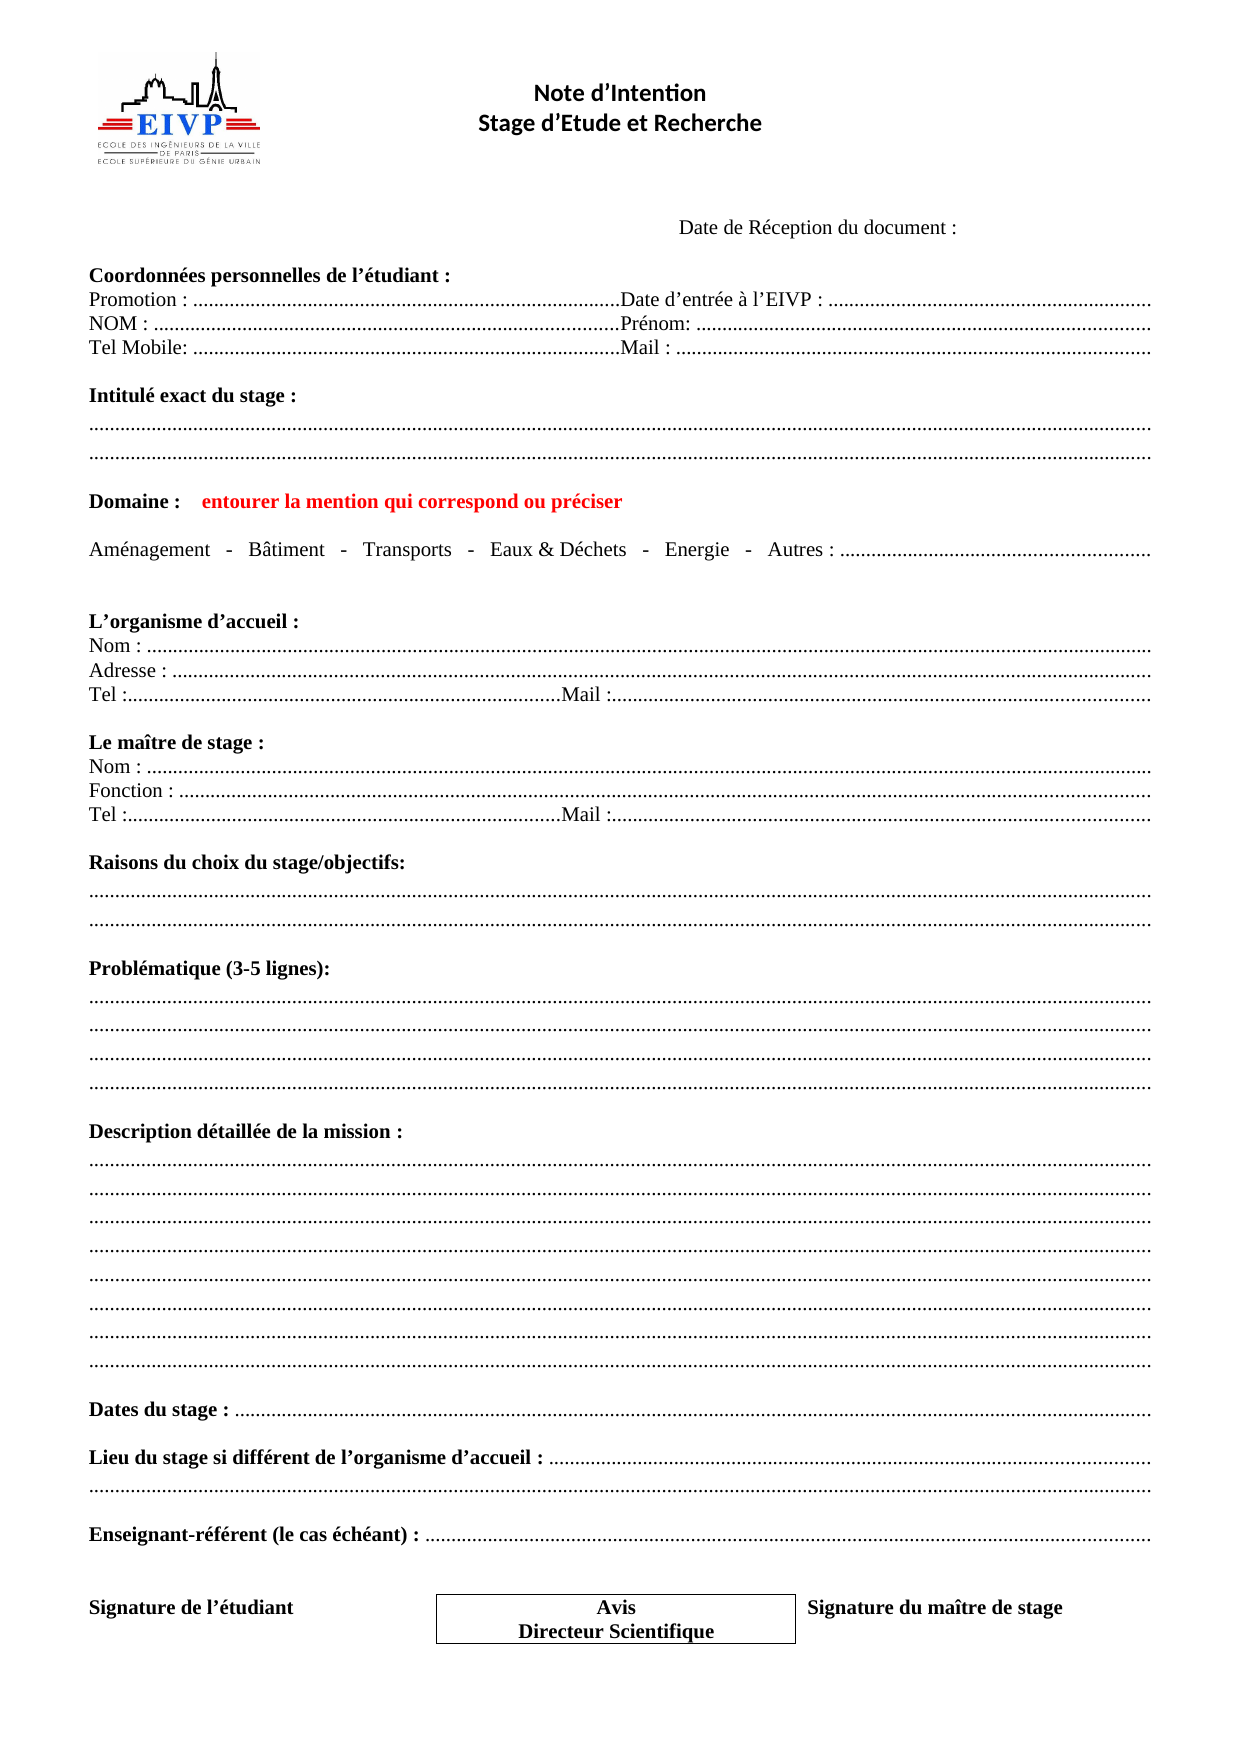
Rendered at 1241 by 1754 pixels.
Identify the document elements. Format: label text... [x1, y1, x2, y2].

text NOM : Prénom: [89, 311, 1152, 335]
text Note d’Intention [270, 77, 1152, 107]
text Raisons du choix du stage/objectifs: [89, 850, 1152, 874]
text Problématique (3-5 lignes): [89, 956, 1152, 980]
text Intitulé exact du stage : [89, 383, 1152, 407]
text Adresse : [89, 657, 1152, 682]
text Le maître de stage : [89, 730, 1152, 754]
text Aménagement - Bâtiment - Transports - Eaux & Déchets - Energie - Autres : [89, 537, 1152, 561]
text Stage d’Etude et Recherche [270, 107, 1152, 138]
text Domaine : entourer la mention qui correspond ou préciser [89, 489, 1152, 513]
text Dates du stage : [89, 1397, 1152, 1421]
text Enseignant-référent (le cas échéant) : [89, 1522, 1152, 1546]
text Lieu du stage si différent de l’organisme d’accueil : [89, 1445, 1152, 1469]
text Tel : Mail : [89, 682, 1152, 706]
text Nom : [89, 633, 1152, 657]
text L’organisme d’accueil : [89, 609, 1152, 633]
text Tel Mobile: Mail : [89, 335, 1152, 359]
text Fonction : [89, 778, 1152, 802]
text Coordonnées personnelles de l’étudiant : [89, 263, 1152, 287]
text Date de Réception du document : [679, 215, 1152, 239]
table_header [437, 1595, 795, 1643]
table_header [78, 1594, 436, 1643]
text Nom : [89, 754, 1152, 778]
text Tel : Mail : [89, 802, 1152, 826]
text Description détaillée de la mission : [89, 1119, 1152, 1143]
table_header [796, 1594, 1155, 1643]
text Promotion : Date d’entrée à l’EIVP : [89, 287, 1152, 311]
